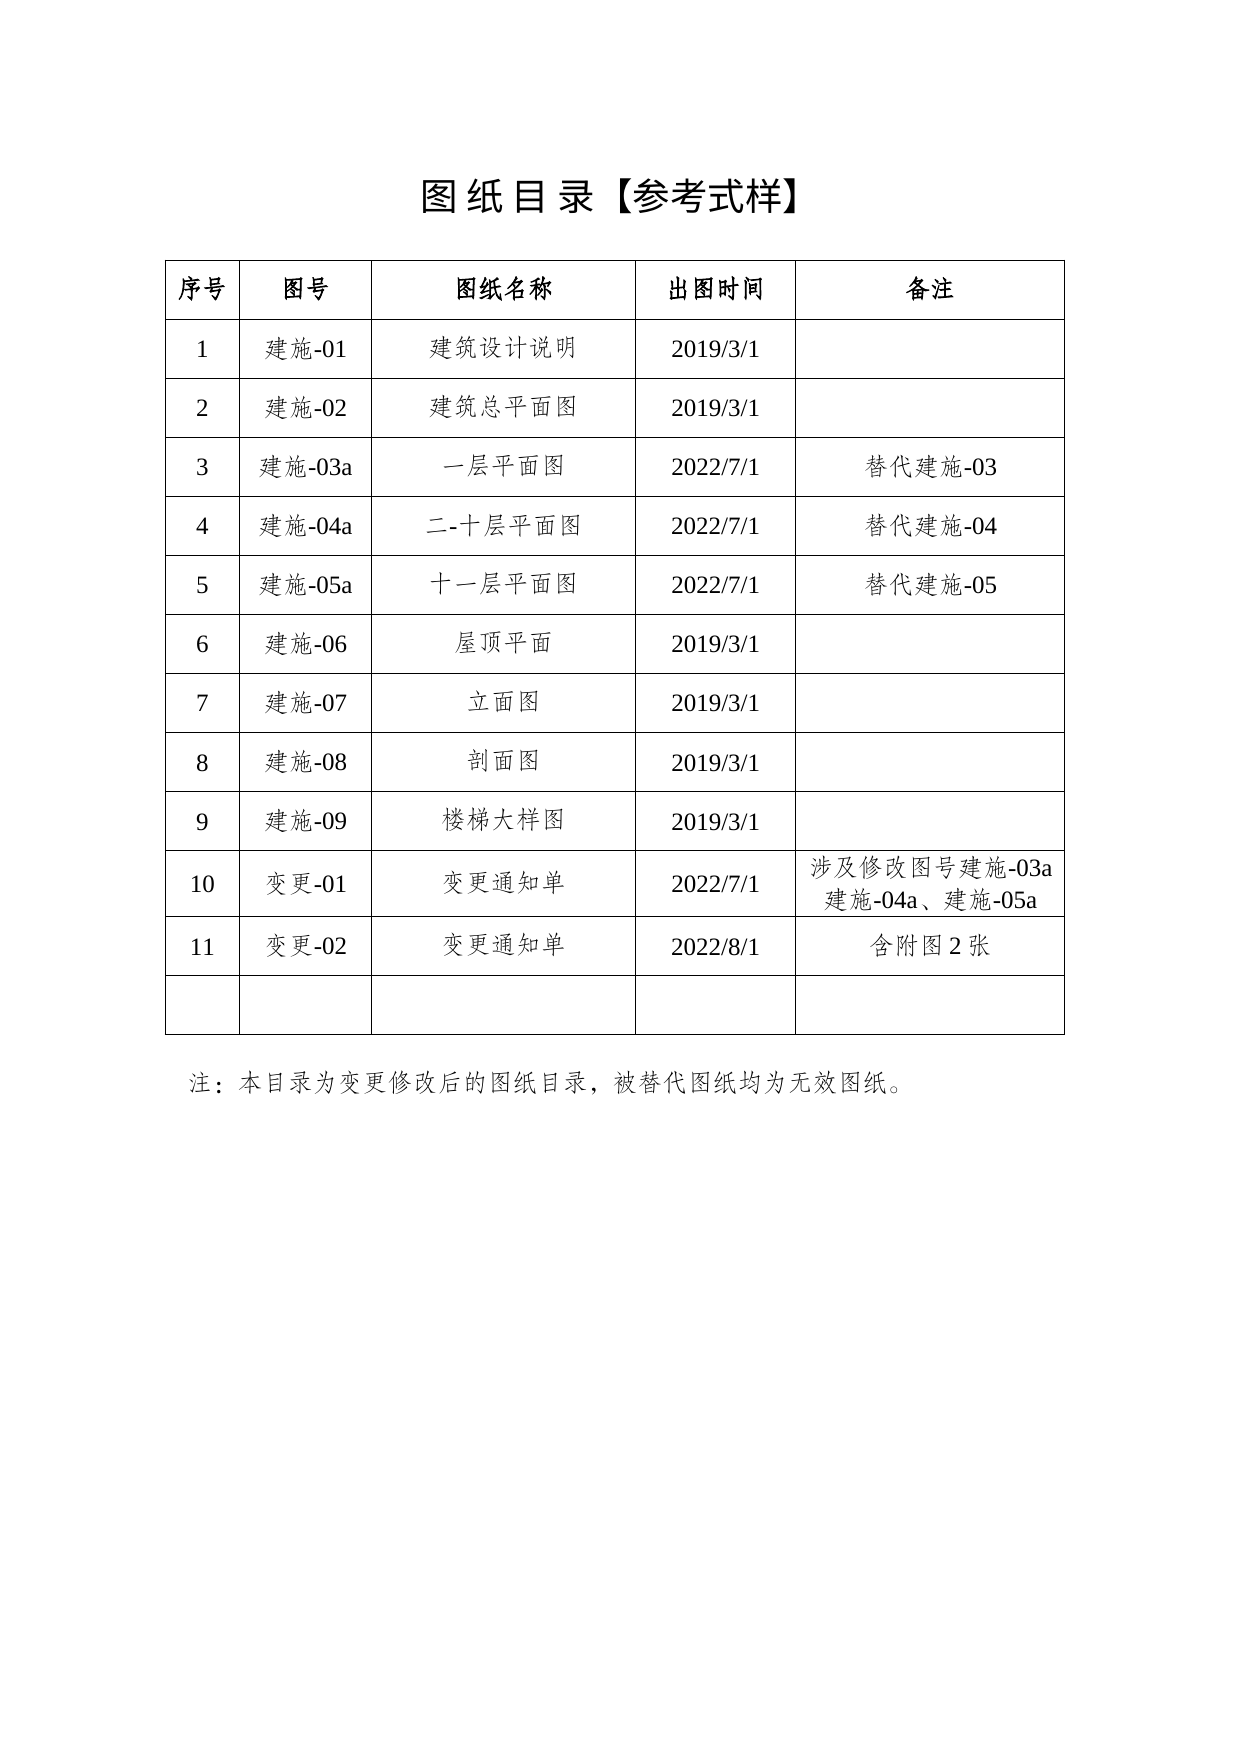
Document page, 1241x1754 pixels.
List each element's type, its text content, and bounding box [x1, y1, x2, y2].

table_cell 楼梯大样图 [372, 792, 635, 850]
table_cell 建施-05a [240, 556, 371, 614]
table_cell 建施-03a [240, 438, 371, 496]
table_cell [372, 976, 635, 1034]
table_cell 8 [166, 733, 239, 791]
table_cell 建筑设计说明 [372, 320, 635, 378]
table_cell 立面图 [372, 674, 635, 732]
table_cell 2019/3/1 [636, 615, 795, 673]
table_cell [636, 976, 795, 1034]
table_header 出图时间 [636, 261, 795, 318]
table_cell 变更通知单 [372, 851, 635, 916]
table_cell 1 [166, 320, 239, 378]
table_cell 建筑总平面图 [372, 379, 635, 437]
text 图 纸 目 录【参考式样】 [187, 162, 1053, 227]
table_cell 建施-04a [240, 497, 371, 555]
table_cell 10 [166, 851, 239, 916]
table_cell 剖面图 [372, 733, 635, 791]
table_cell 替代建施-04 [796, 497, 1064, 555]
table_cell 2 [166, 379, 239, 437]
table_cell 2022/7/1 [636, 438, 795, 496]
table_cell 2019/3/1 [636, 792, 795, 850]
table_cell 建施-07 [240, 674, 371, 732]
table_cell 替代建施-05 [796, 556, 1064, 614]
table_cell 4 [166, 497, 239, 555]
table_cell 6 [166, 615, 239, 673]
table_cell 2022/7/1 [636, 556, 795, 614]
table_cell 二-十层平面图 [372, 497, 635, 555]
table_header 图号 [240, 261, 371, 318]
table_cell 2019/3/1 [636, 733, 795, 791]
table_cell 十一层平面图 [372, 556, 635, 614]
table_cell 建施-08 [240, 733, 371, 791]
table_cell 2019/3/1 [636, 320, 795, 378]
table_cell 变更-02 [240, 917, 371, 975]
table_cell [240, 976, 371, 1034]
table_cell 建施-02 [240, 379, 371, 437]
table_header 图纸名称 [372, 261, 635, 318]
table_cell 2022/7/1 [636, 497, 795, 555]
text 注：本目录为变更修改后的图纸目录，被替代图纸均为无效图纸。 [187, 1068, 1053, 1100]
table_cell [166, 976, 239, 1034]
table_cell 建施-09 [240, 792, 371, 850]
table_cell [796, 733, 1064, 791]
table_cell 5 [166, 556, 239, 614]
table_cell [796, 674, 1064, 732]
table_cell 屋顶平面 [372, 615, 635, 673]
table_cell [796, 320, 1064, 378]
table_cell 2019/3/1 [636, 379, 795, 437]
table_cell [796, 976, 1064, 1034]
table_cell 建施-01 [240, 320, 371, 378]
table_header 备注 [796, 261, 1064, 318]
table_cell 2022/7/1 [636, 851, 795, 916]
table_cell 建施-06 [240, 615, 371, 673]
table_cell 一层平面图 [372, 438, 635, 496]
table_cell 含附图2张 [796, 917, 1064, 975]
table_cell 7 [166, 674, 239, 732]
table_cell [796, 379, 1064, 437]
table_cell 变更-01 [240, 851, 371, 916]
table_cell [796, 615, 1064, 673]
table_cell 变更通知单 [372, 917, 635, 975]
table_cell [796, 792, 1064, 850]
table_cell 替代建施-03 [796, 438, 1064, 496]
table_cell 3 [166, 438, 239, 496]
table_cell 11 [166, 917, 239, 975]
table_cell 2022/8/1 [636, 917, 795, 975]
table_cell 涉及修改图号建施-03a建施-04a、建施-05a [796, 851, 1064, 916]
table_cell 9 [166, 792, 239, 850]
table_cell 2019/3/1 [636, 674, 795, 732]
table_header 序号 [166, 261, 239, 318]
